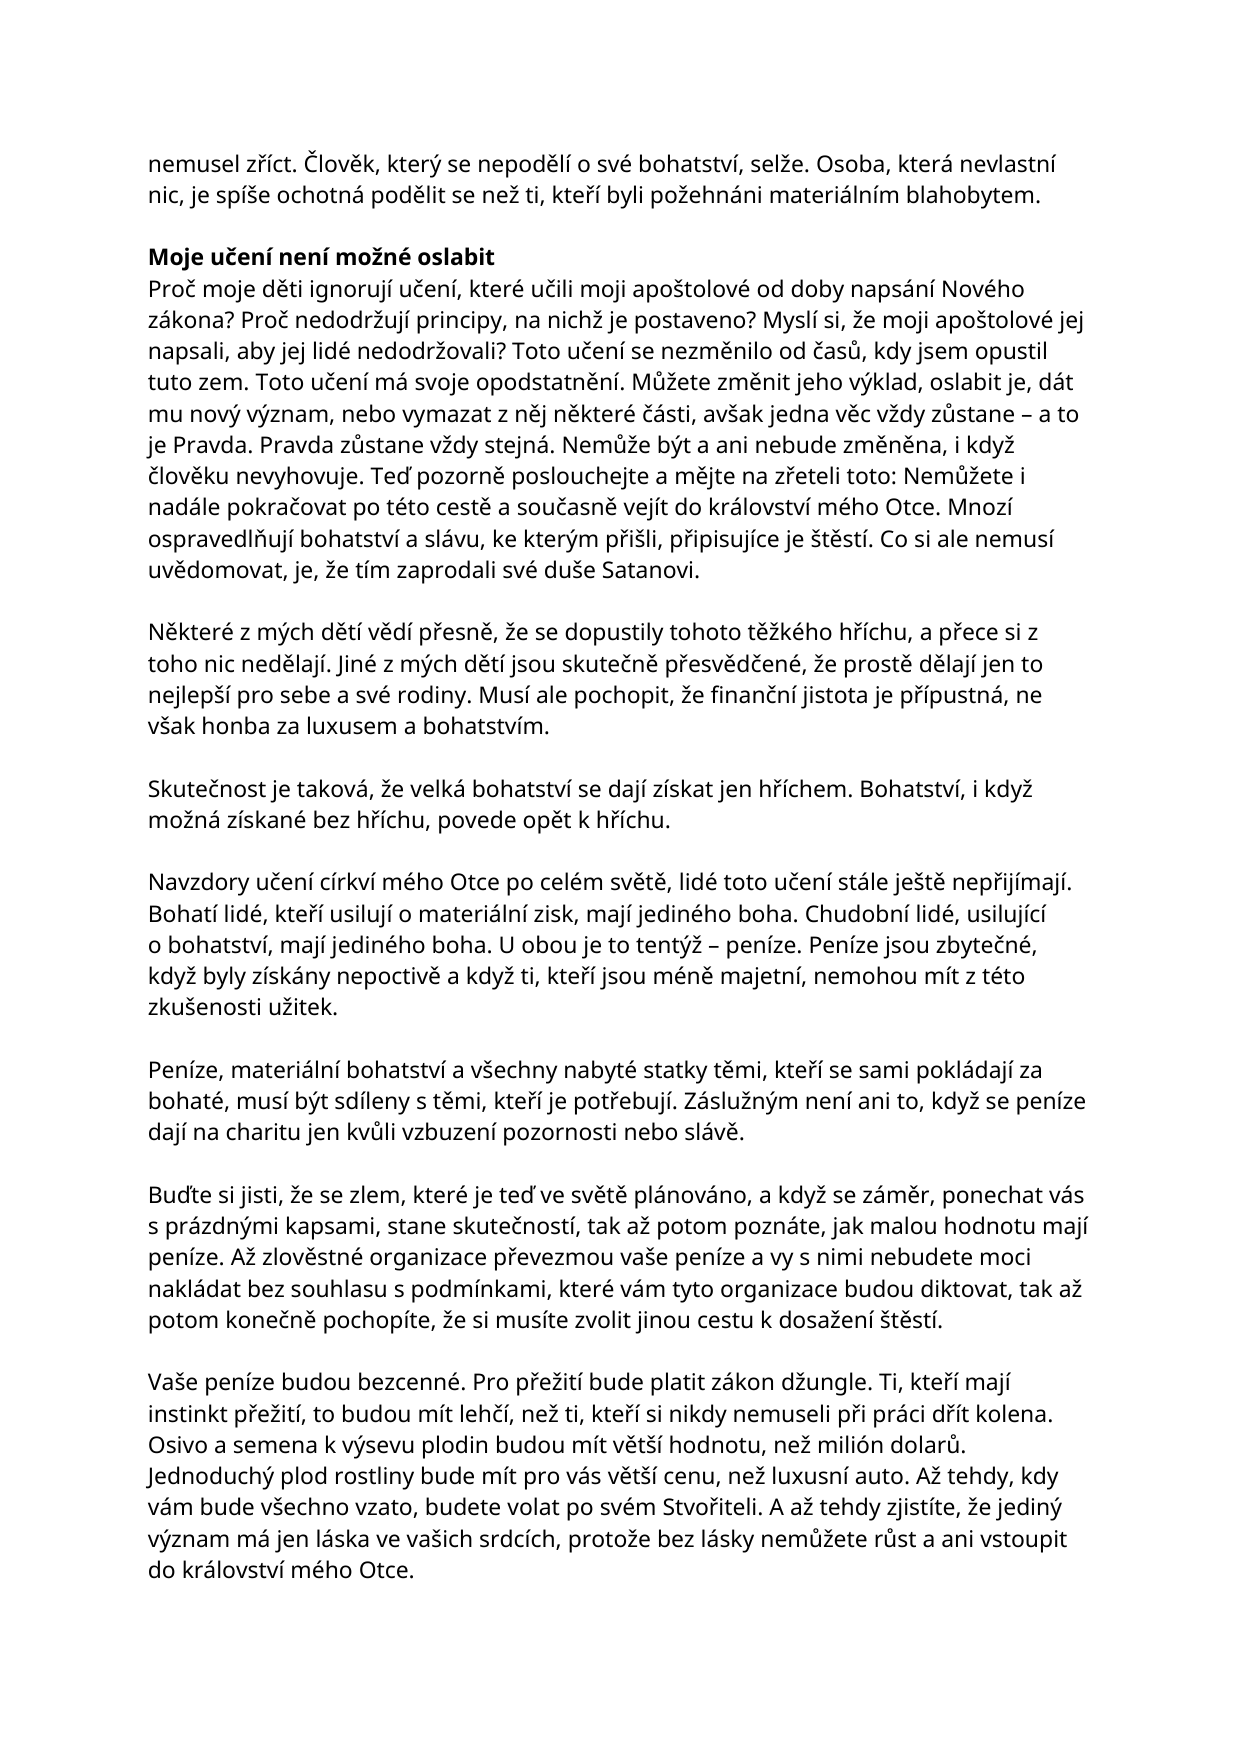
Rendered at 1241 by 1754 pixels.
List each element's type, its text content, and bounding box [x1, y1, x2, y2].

text Moje učení není možné oslabit [148, 241, 1093, 273]
text Některé z mých dětí vědí přesně, že se dopustily tohoto těžkého hříchu, a přece si z toho nic nedělají. Jiné z mých dětí jsou skutečně přesvědčené, že prostě dělají jen to nejlepší pro sebe a své rodiny. Musí ale pochopit, že finanční jistota je přípustná, ne však honba za luxusem a bohatstvím. [148, 616, 1093, 741]
text Skutečnost je taková, že velká bohatství se dají získat jen hříchem. Bohatství, i když možná získané bez hříchu, povede opět k hříchu. [148, 773, 1093, 835]
text Vaše peníze budou bezcenné. Pro přežití bude platit zákon džungle. Ti, kteří mají instinkt přežití, to budou mít lehčí, než ti, kteří si nikdy nemuseli při práci dřít kolena. Osivo a semena k výsevu plodin budou mít větší hodnotu, než milión dolarů. Jednoduchý plod rostliny bude mít pro vás větší cenu, než luxusní auto. Až tehdy, kdy vám bude všechno vzato, budete volat po svém Stvořiteli. A až tehdy zjistíte, že jediný význam má jen láska ve vašich srdcích, protože bez lásky nemůžete růst a ani vstoupit do království mého Otce. [148, 1366, 1093, 1585]
text Proč moje děti ignorují učení, které učili moji apoštolové od doby napsání Nového zákona? Proč nedodržují principy, na nichž je postaveno? Myslí si, že moji apoštolové jej napsali, aby jej lidé nedodržovali? Toto učení se nezměnilo od časů, kdy jsem opustil tuto zem. Toto učení má svoje opodstatnění. Můžete změnit jeho výklad, oslabit je, dát mu nový význam, nebo vymazat z něj některé části, avšak jedna věc vždy zůstane – a to je Pravda. Pravda zůstane vždy stejná. Nemůže být a ani nebude změněna, i když člověku nevyhovuje. Teď pozorně poslouchejte a mějte na zřeteli toto: Nemůžete i nadále pokračovat po této cestě a současně vejít do království mého Otce. Mnozí ospravedlňují bohatství a slávu, ke kterým přišli, připisujíce je štěstí. Co si ale nemusí uvědomovat, je, že tím zaprodali své duše Satanovi. [148, 273, 1093, 585]
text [148, 148, 1093, 210]
text Navzdory učení církví mého Otce po celém světě, lidé toto učení stále ještě nepřijímají. Bohatí lidé, kteří usilují o materiální zisk, mají jediného boha. Chudobní lidé, usilující o bohatství, mají jediného boha. U obou je to tentýž – peníze. Peníze jsou zbytečné, když byly získány nepoctivě a když ti, kteří jsou méně majetní, nemohou mít z této zkušenosti užitek. [148, 866, 1093, 1023]
text Buďte si jisti, že se zlem, které je teď ve světě plánováno, a když se záměr, ponechat vás s prázdnými kapsami, stane skutečností, tak až potom poznáte, jak malou hodnotu mají peníze. Až zlověstné organizace převezmou vaše peníze a vy s nimi nebudete moci nakládat bez souhlasu s podmínkami, které vám tyto organizace budou diktovat, tak až potom konečně pochopíte, že si musíte zvolit jinou cestu k dosažení štěstí. [148, 1179, 1093, 1335]
text Peníze, materiální bohatství a všechny nabyté statky těmi, kteří se sami pokládají za bohaté, musí být sdíleny s těmi, kteří je potřebují. Záslužným není ani to, když se peníze dají na charitu jen kvůli vzbuzení pozornosti nebo slávě. [148, 1054, 1093, 1148]
